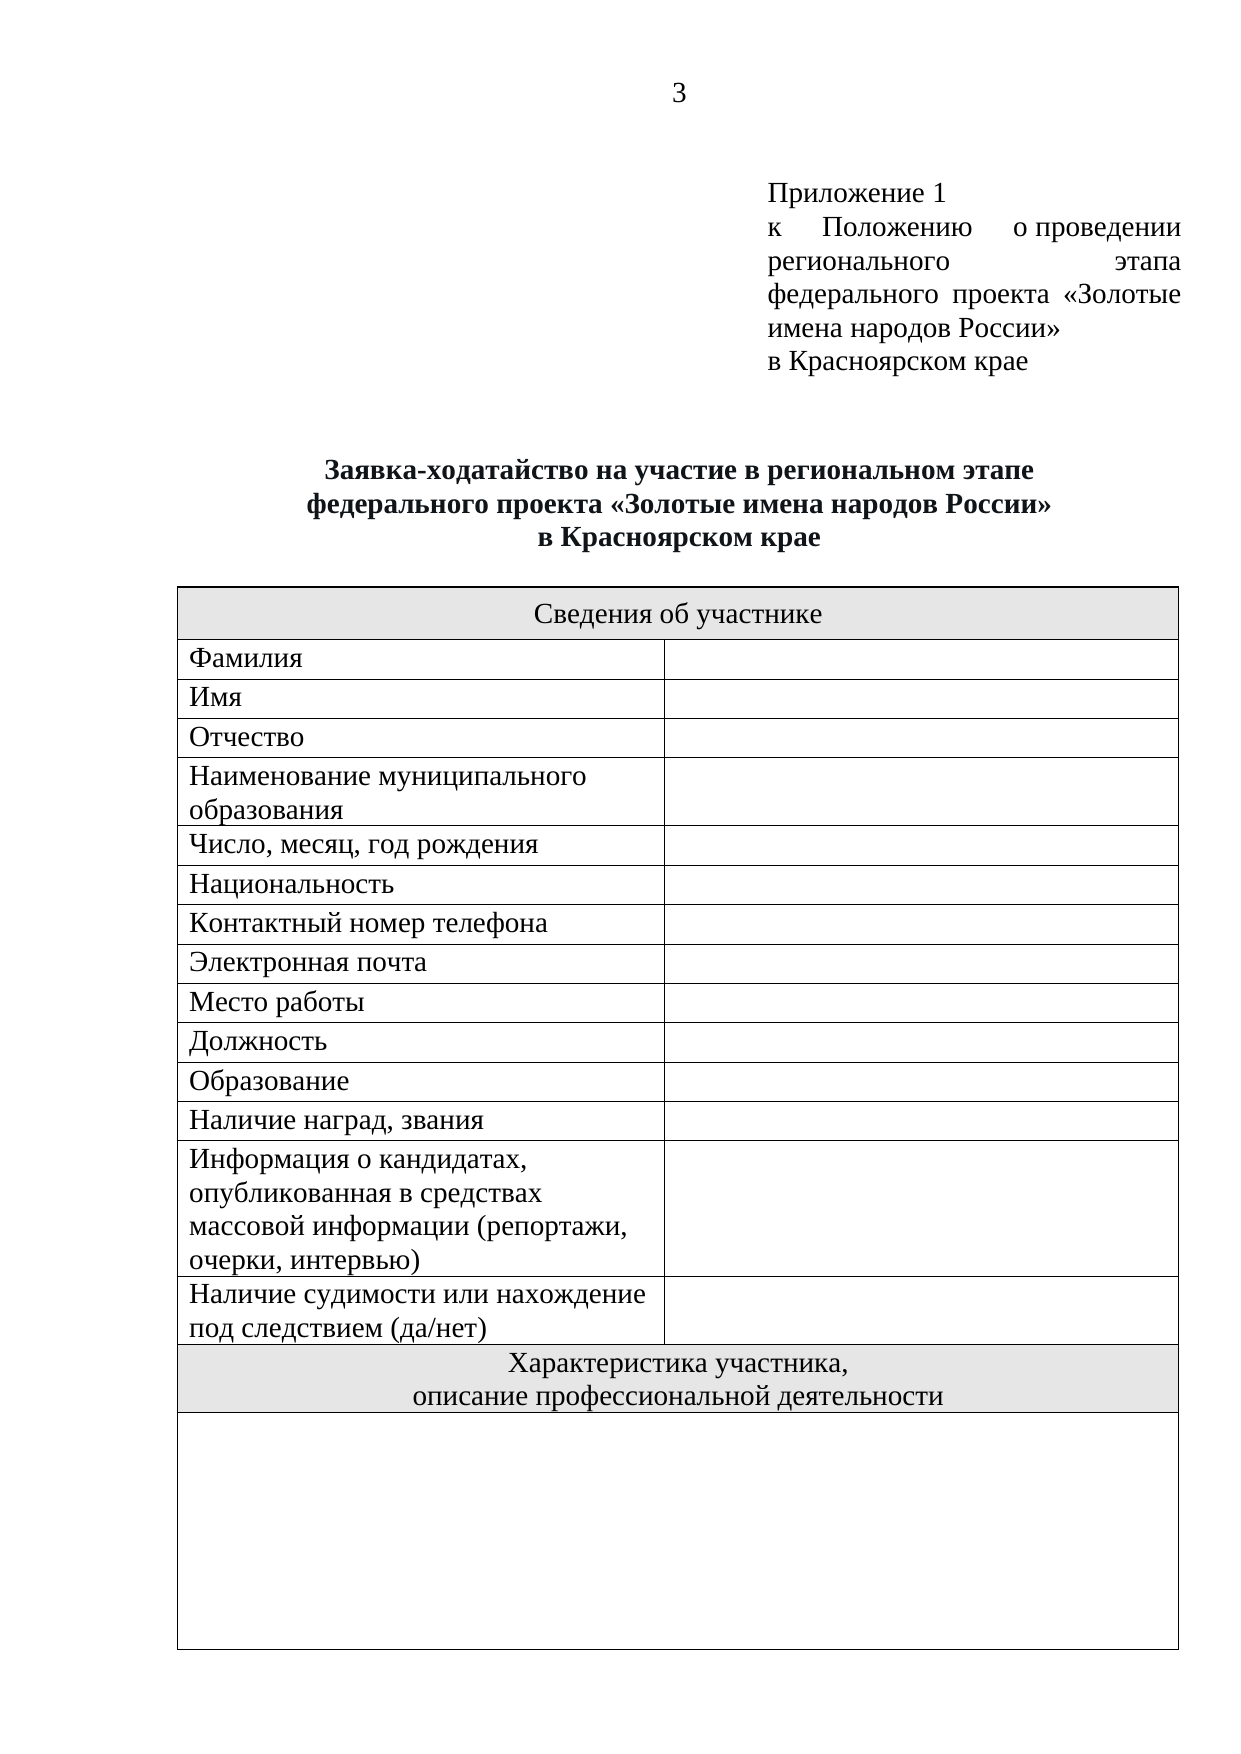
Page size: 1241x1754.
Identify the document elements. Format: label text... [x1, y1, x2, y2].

table_cell Электронная почта [178, 945, 664, 983]
table_cell Контактный номер телефона [178, 905, 664, 943]
table_cell [665, 1023, 1178, 1062]
text в Красноярском крае [177, 519, 1181, 553]
text к Положению о проведении регионального этапа федерального проекта «Золотые имена народов России» [767, 209, 1181, 343]
table_cell Число, месяц, год рождения [178, 826, 664, 865]
table_cell [665, 640, 1178, 678]
table_cell Место работы [178, 984, 664, 1022]
table_cell Имя [178, 680, 664, 718]
table_cell Национальность [178, 866, 664, 904]
table_cell Наличие судимости или нахождение под следствием (да/нет) [178, 1277, 664, 1344]
table_cell [665, 945, 1178, 983]
table_cell Характеристика участника, описание профессиональной деятельности [178, 1345, 1178, 1412]
table_cell [665, 866, 1178, 904]
text Заявка-ходатайство на участие в региональном этапе [177, 452, 1181, 486]
table_cell [665, 826, 1178, 865]
table_cell [665, 984, 1178, 1022]
table_cell Образование [178, 1063, 664, 1101]
text Приложение 1 [767, 176, 1181, 209]
table_cell Фамилия [178, 640, 664, 678]
table_cell Информация о кандидатах, опубликованная в средствах массовой информации (репортажи, очерки, интервью) [178, 1141, 664, 1276]
table_cell [665, 1102, 1178, 1140]
table_cell [665, 758, 1178, 825]
table_cell Должность [178, 1023, 664, 1062]
table_cell [665, 1141, 1178, 1276]
table_cell [665, 905, 1178, 943]
table_cell Наличие наград, звания [178, 1102, 664, 1140]
table_cell [178, 1413, 1178, 1648]
table_cell [665, 1063, 1178, 1101]
table_cell [665, 719, 1178, 757]
text федерального проекта «Золотые имена народов России» [177, 486, 1181, 519]
table_cell [665, 1277, 1178, 1344]
text в Красноярском крае [767, 343, 1181, 377]
table_cell [665, 680, 1178, 718]
table_cell Отчество [178, 719, 664, 757]
table_header Сведения об участнике [178, 588, 1178, 639]
table_cell Наименование муниципального образования [178, 758, 664, 825]
